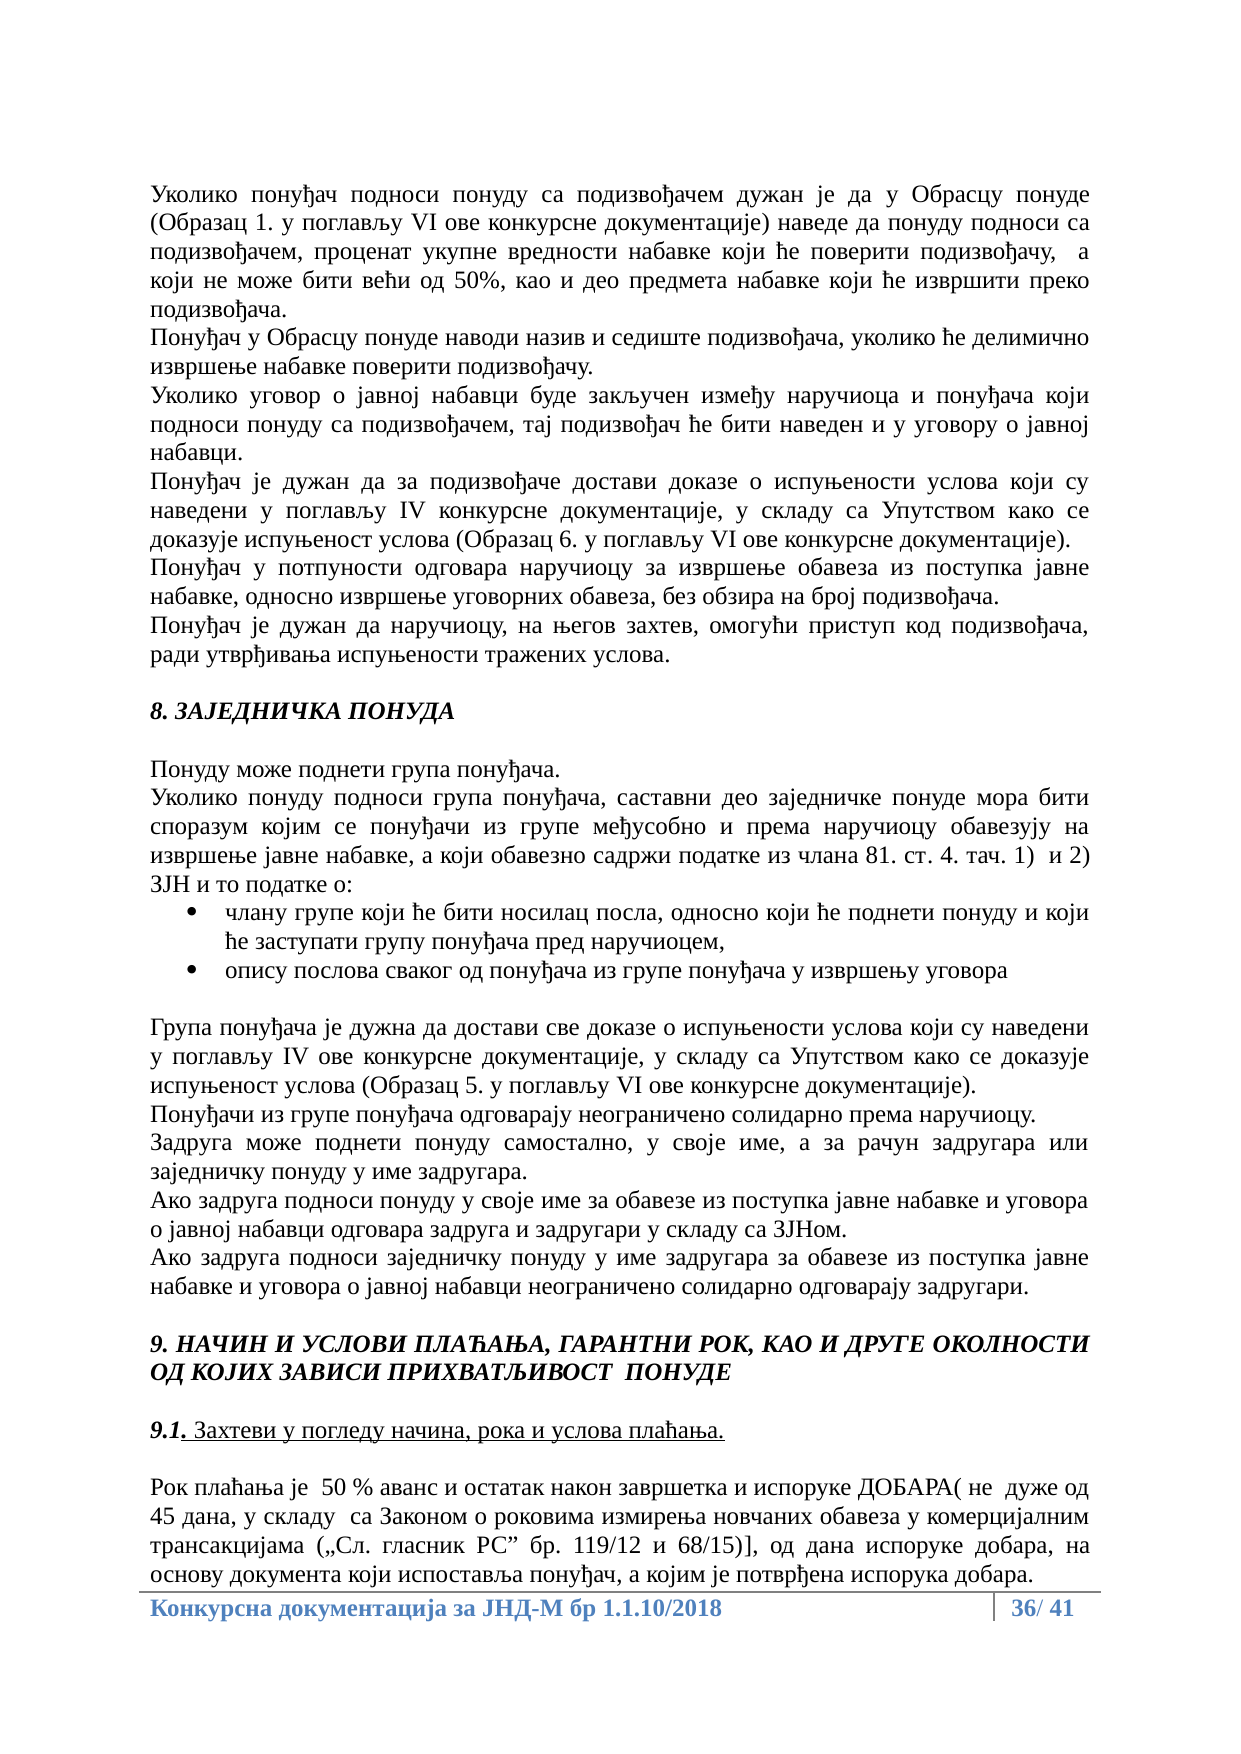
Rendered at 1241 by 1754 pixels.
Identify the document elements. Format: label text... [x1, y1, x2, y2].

text Ако задруга подноси заједничку понуду у име задругара за обавезе из поступка јавне набавке и уговора о јавној набавци неограничено солидарно одговарају задругари. [150, 1242, 1090, 1300]
text Понуду може поднети група понуђача. [150, 754, 1090, 782]
text Понуђач у потпуности одговара наручиоцу за извршење обавеза из поступка јавне набавке, односно извршење уговорних обавеза, без обзира на број подизвођача. [150, 552, 1090, 610]
text Уколико уговор о јавној набавци буде закључен између наручиоца и понуђача који подноси понуду са подизвођачем, тај подизвођач ће бити наведен и у уговору о јавној набавци. [150, 380, 1090, 466]
text 9. НАЧИН И УСЛОВИ ПЛАЋАЊА, ГАРАНТНИ РОК, КАО И ДРУГЕ ОКОЛНОСТИ ОД КОЈИХ ЗАВИСИ ПРИХВАТЉИВОСТ ПОНУДЕ [150, 1329, 1090, 1386]
text Понуђач је дужан да наручиоцу, на његов захтев, омогући приступ код подизвођача, ради утврђивања испуњености тражених услова. [150, 610, 1090, 667]
text Понуђачи из групе понуђача одговарају неограничено солидарно према наручиоцу. [150, 1099, 1090, 1127]
text Ако задруга подноси понуду у своје име за обавезе из поступка јавне набавке и уговора о јавној набавци одговара задруга и задругари у складу са ЗЈНом. [150, 1185, 1090, 1242]
text Понуђач је дужан да за подизвођаче достави доказе о испуњености услова који су наведени у поглављу IV конкурсне документације, у складу са Упутством како се доказује испуњеност услова (Образац 6. у поглављу VI ове конкурсне документације). [150, 466, 1090, 552]
list члану групе који ће бити носилац посла, односно који ће поднети понуду и који ће заступати групу понуђача пред наручиоцем, [187, 897, 1090, 955]
text Рок плаћања је 50 % аванс и остатак након завршетка и испоруке ДОБАРА( не дуже од 45 дана, у складу са Законом о роковима измирења новчаних обавеза у комерцијалним трансакцијама („Сл. гласник РС” бр. 119/12 и 68/15)], од дана испоруке добара, на основу документа који испоставља понуђач, а којим је потврђена испорука добара. [150, 1472, 1090, 1587]
text Задруга може поднети понуду самостално, у своје име, а за рачун задругара или заједничку понуду у име задругара. [150, 1127, 1090, 1185]
text Уколико понуду подноси група понуђача, саставни део заједничке понуде мора бити споразум којим се понуђачи из групе међусобно и према наручиоцу обавезују на извршење јавне набавке, а који обавезно садржи податке из члана 81. ст. 4. тач. 1) и 2) ЗЈН и то податке о: [150, 782, 1090, 897]
text 8. ЗАЈЕДНИЧКА ПОНУДА [150, 696, 1090, 725]
text Понуђач у Обрасцу понуде наводи назив и седиште подизвођача, уколико ће делимично извршење набавке поверити подизвођачу. [150, 322, 1090, 380]
list опису послова сваког од понуђача из групе понуђача у извршењу уговора [187, 955, 1090, 984]
text Уколико понуђач подноси понуду са подизвођачем дужан је да у Обрасцу понуде (Образац 1. у поглављу VI ове конкурсне документације) наведе да понуду подноси са подизвођачем, проценат укупне вредности набавке који ће поверити подизвођачу, а који не може бити већи од 50%, као и део предмета набавке који ће извршити преко подизвођача. [150, 179, 1090, 322]
text 9.1. Захтеви у погледу начина, рока и услова плаћања. [150, 1415, 1090, 1444]
text Група понуђача је дужна да достави све доказе о испуњености услова који су наведени у поглављу IV ове конкурсне документације, у складу са Упутством како се доказује испуњеност услова (Образац 5. у поглављу VI ове конкурсне документације). [150, 1012, 1090, 1099]
